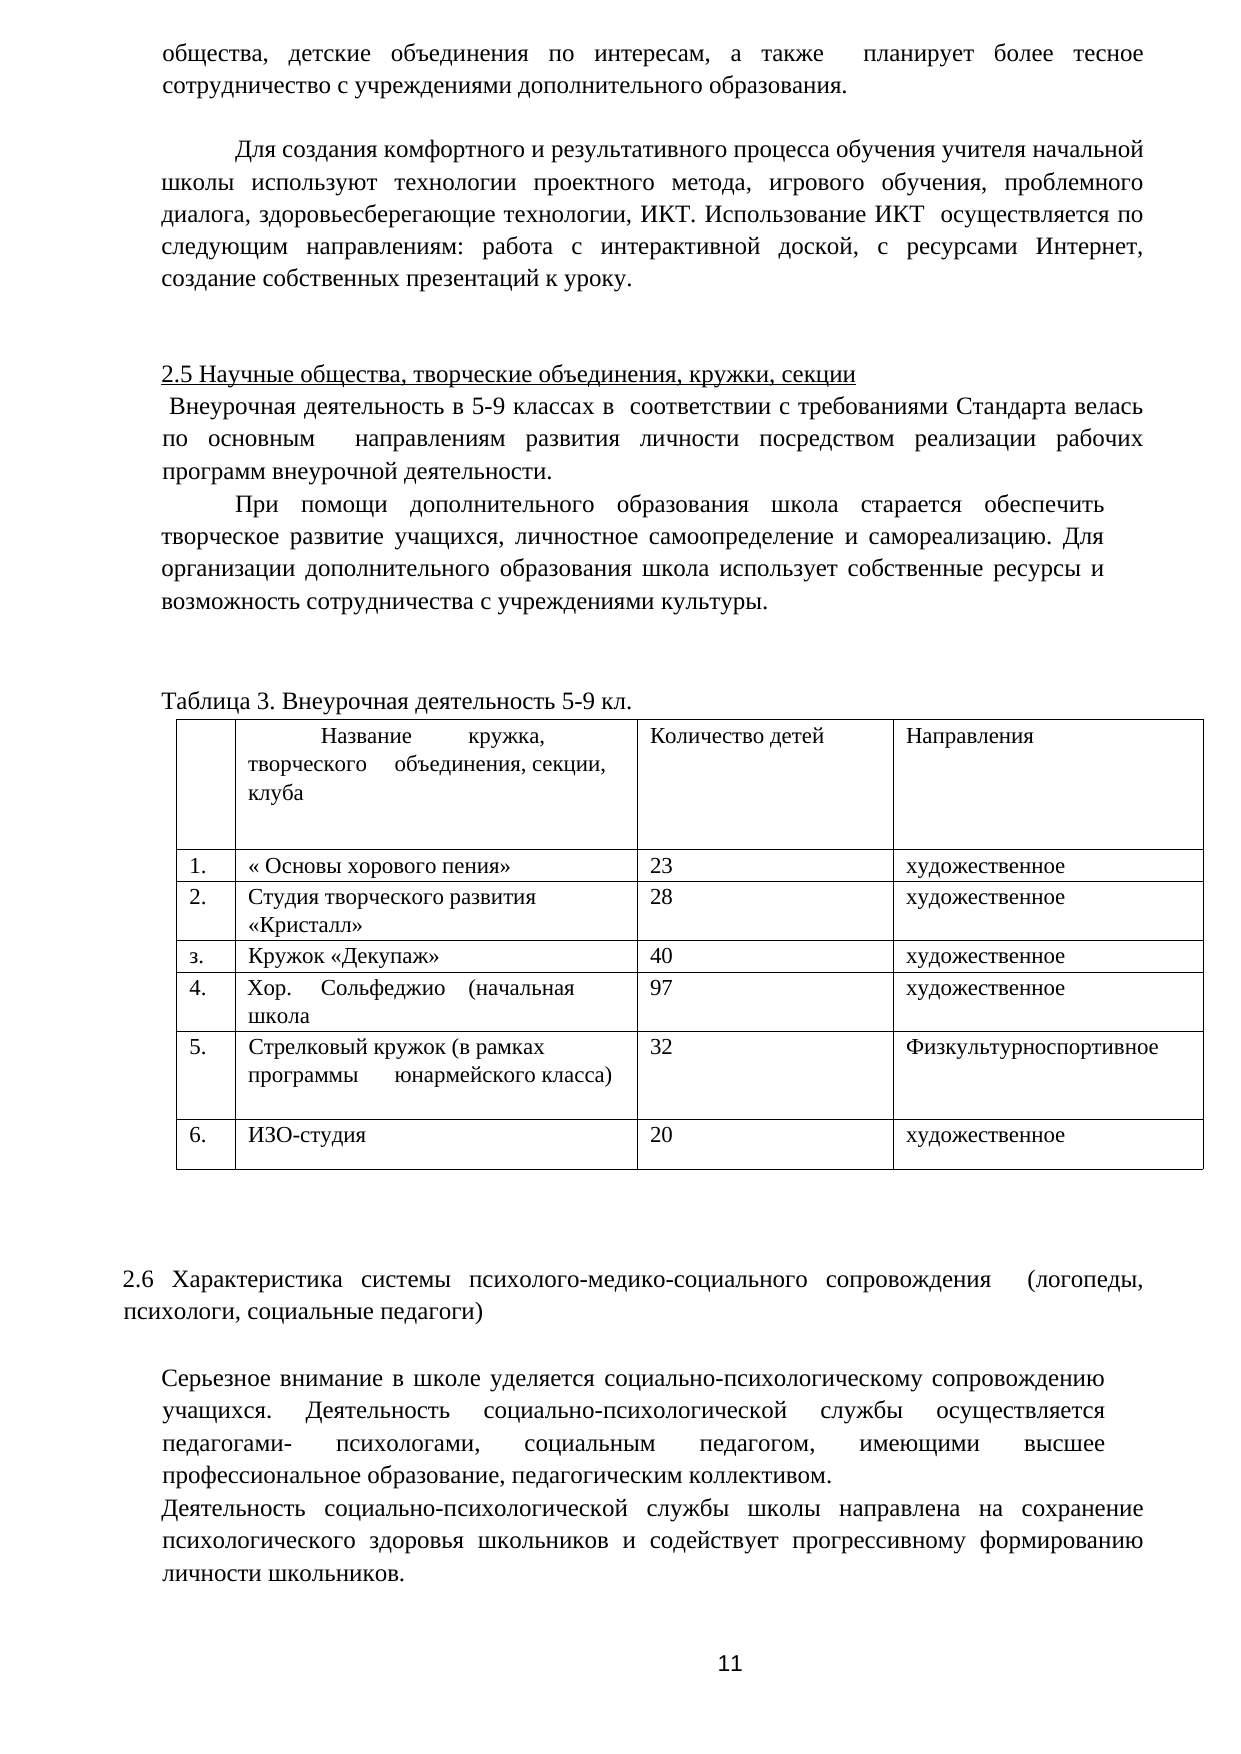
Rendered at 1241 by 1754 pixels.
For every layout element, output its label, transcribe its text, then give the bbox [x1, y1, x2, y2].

table_cell 2. [177, 882, 235, 940]
table_header Количество детей [638, 720, 893, 849]
table_header Название кружка, творческого объединения, секции, клуба [236, 720, 637, 849]
table_cell художественное [894, 850, 1203, 881]
table_cell « Основы хорового пения» [236, 850, 637, 881]
table_cell 97 [638, 973, 893, 1031]
table_cell художественное [894, 973, 1203, 1031]
table_header Направления [894, 720, 1203, 849]
subtitle 2.5 Научные общества, творческие объединения, кружки, секции [161, 359, 1133, 387]
table_cell Физкультурноспортивное [894, 1032, 1203, 1119]
table_cell 23 [638, 850, 893, 881]
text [161, 38, 1144, 99]
table_cell 32 [638, 1032, 893, 1119]
table_cell Стрелковый кружок (в рамках программы юнармейского класса) [236, 1032, 637, 1119]
text Серьезное внимание в школе уделяется социально-психологическому сопровождению учащихся. Деятельность социально-психологической службы осуществляется педагогами- психологами, социальным педагогом, имеющими высшее профессиональное образование, педагогическим коллективом. [161, 1363, 1106, 1489]
table_cell художественное [894, 1120, 1203, 1168]
table_cell 4. [177, 973, 235, 1031]
table_header [177, 720, 235, 849]
text Деятельность социально-психологической службы школы направлена на сохранение психологического здоровья школьников и содействует прогрессивному формированию личности школьников. [161, 1493, 1144, 1586]
table_cell 1. [177, 850, 235, 881]
text Таблица 3. Внеурочная деятельность 5-9 кл. [161, 686, 1144, 715]
table_cell Кружок «Декупаж» [236, 941, 637, 972]
text Для создания комфортного и результативного процесса обучения учителя начальной школы используют технологии проектного метода, игрового обучения, проблемного диалога, здоровьесберегающие технологии, ИКТ. Использование ИКТ осуществляется по следующим направлениям: работа с интерактивной доской, с ресурсами Интернет, создание собственных презентаций к уроку. [161, 134, 1144, 292]
table_cell художественное [894, 882, 1203, 940]
table_cell Хор. Сольфеджио (начальная школа [236, 973, 637, 1031]
text Внеурочная деятельность в 5-9 классах в соответствии с требованиями Стандарта велась по основным направлениям развития личности посредством реализации рабочих программ внеурочной деятельности. [161, 391, 1144, 484]
table_cell 20 [638, 1120, 893, 1168]
table_cell 28 [638, 882, 893, 940]
table_cell 6. [177, 1120, 235, 1168]
table_cell ИЗО-студия [236, 1120, 637, 1168]
table_cell 5. [177, 1032, 235, 1119]
table_cell 40 [638, 941, 893, 972]
table_cell Студия творческого развития «Кристалл» [236, 882, 637, 940]
text 2.6 Характеристика системы психолого-медико-социального сопровождения (логопеды, психологи, социальные педагоги) [122, 1264, 1144, 1325]
text При помощи дополнительного образования школа старается обеспечить творческое развитие учащихся, личностное самоопределение и самореализацию. Для организации дополнительного образования школа использует собственные ресурсы и возможность сотрудничества с учреждениями культуры. [161, 489, 1105, 614]
table_cell з. [177, 941, 235, 972]
table_cell художественное [894, 941, 1203, 972]
